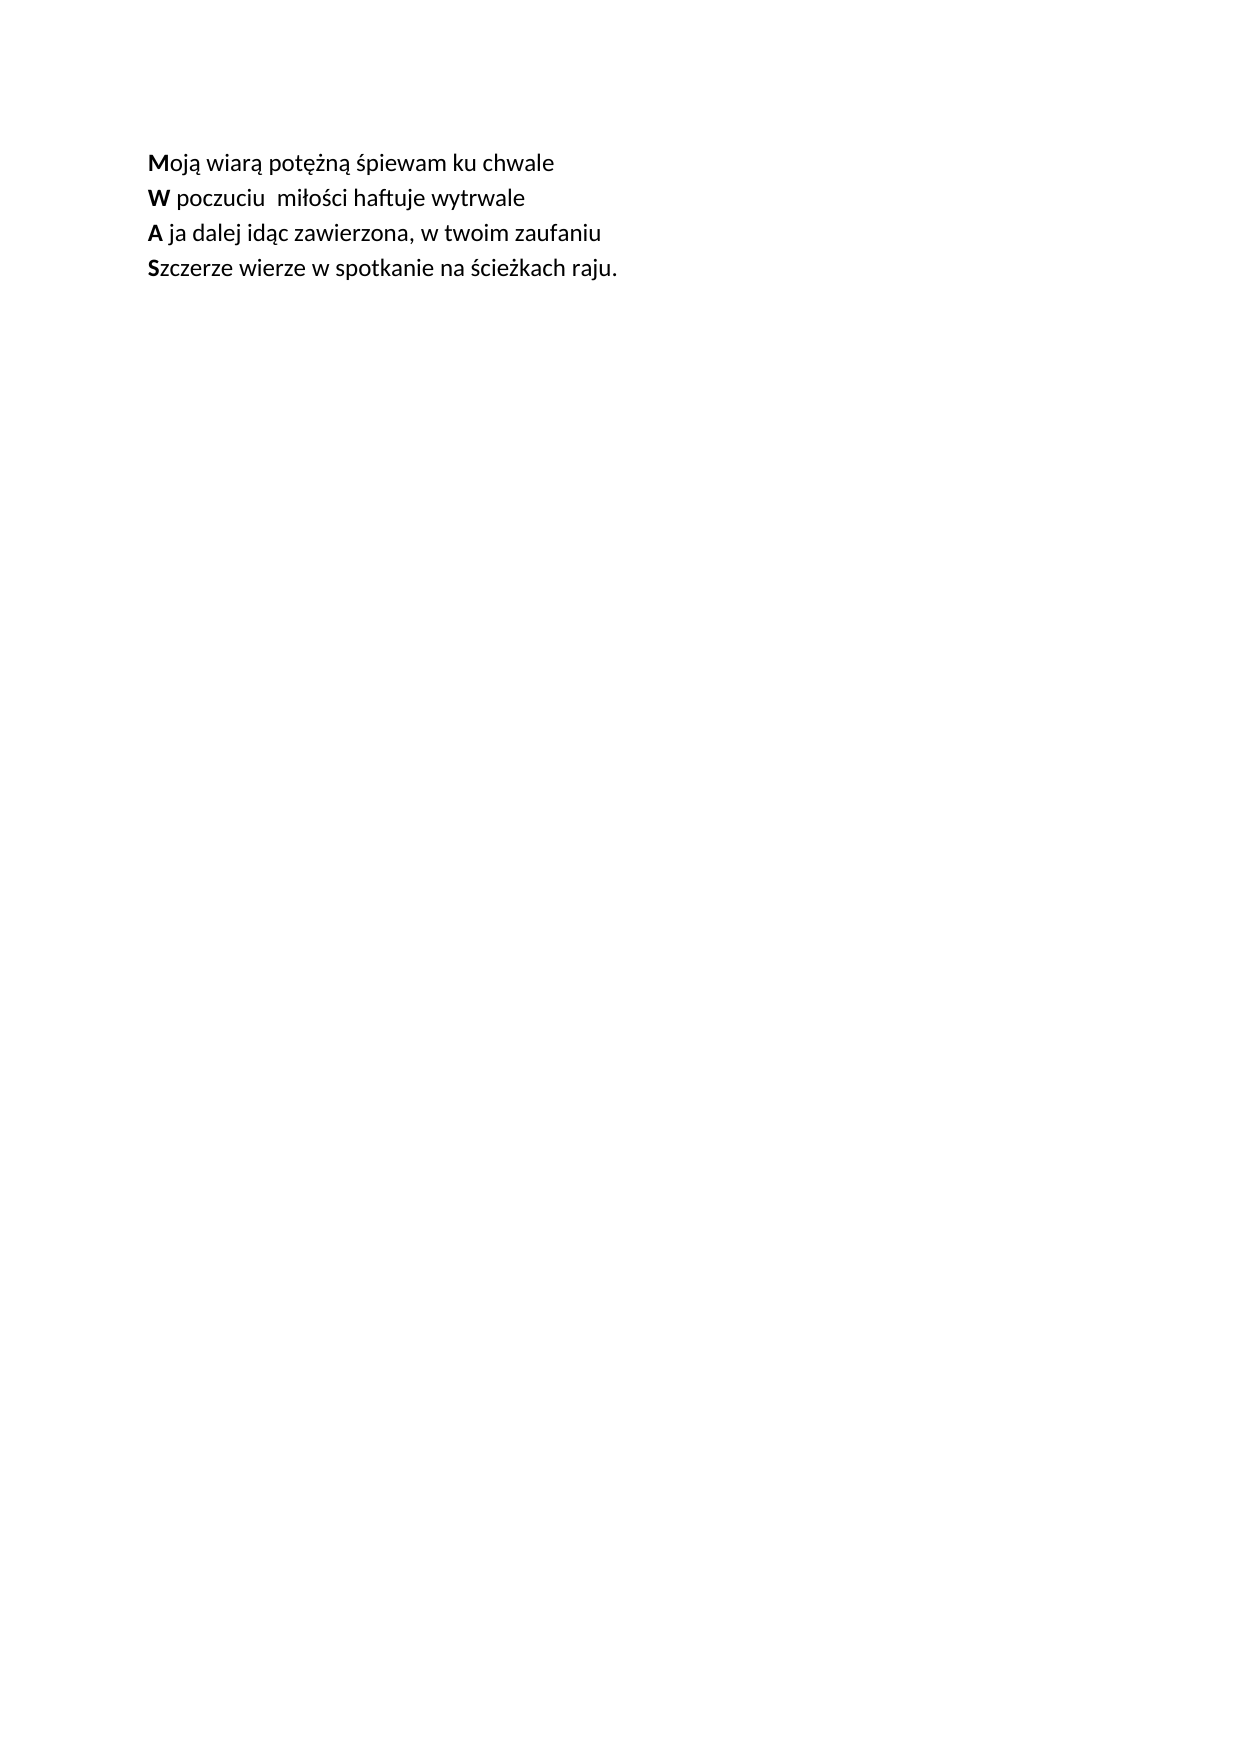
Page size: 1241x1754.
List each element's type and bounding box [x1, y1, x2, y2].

text [148, 148, 1093, 283]
